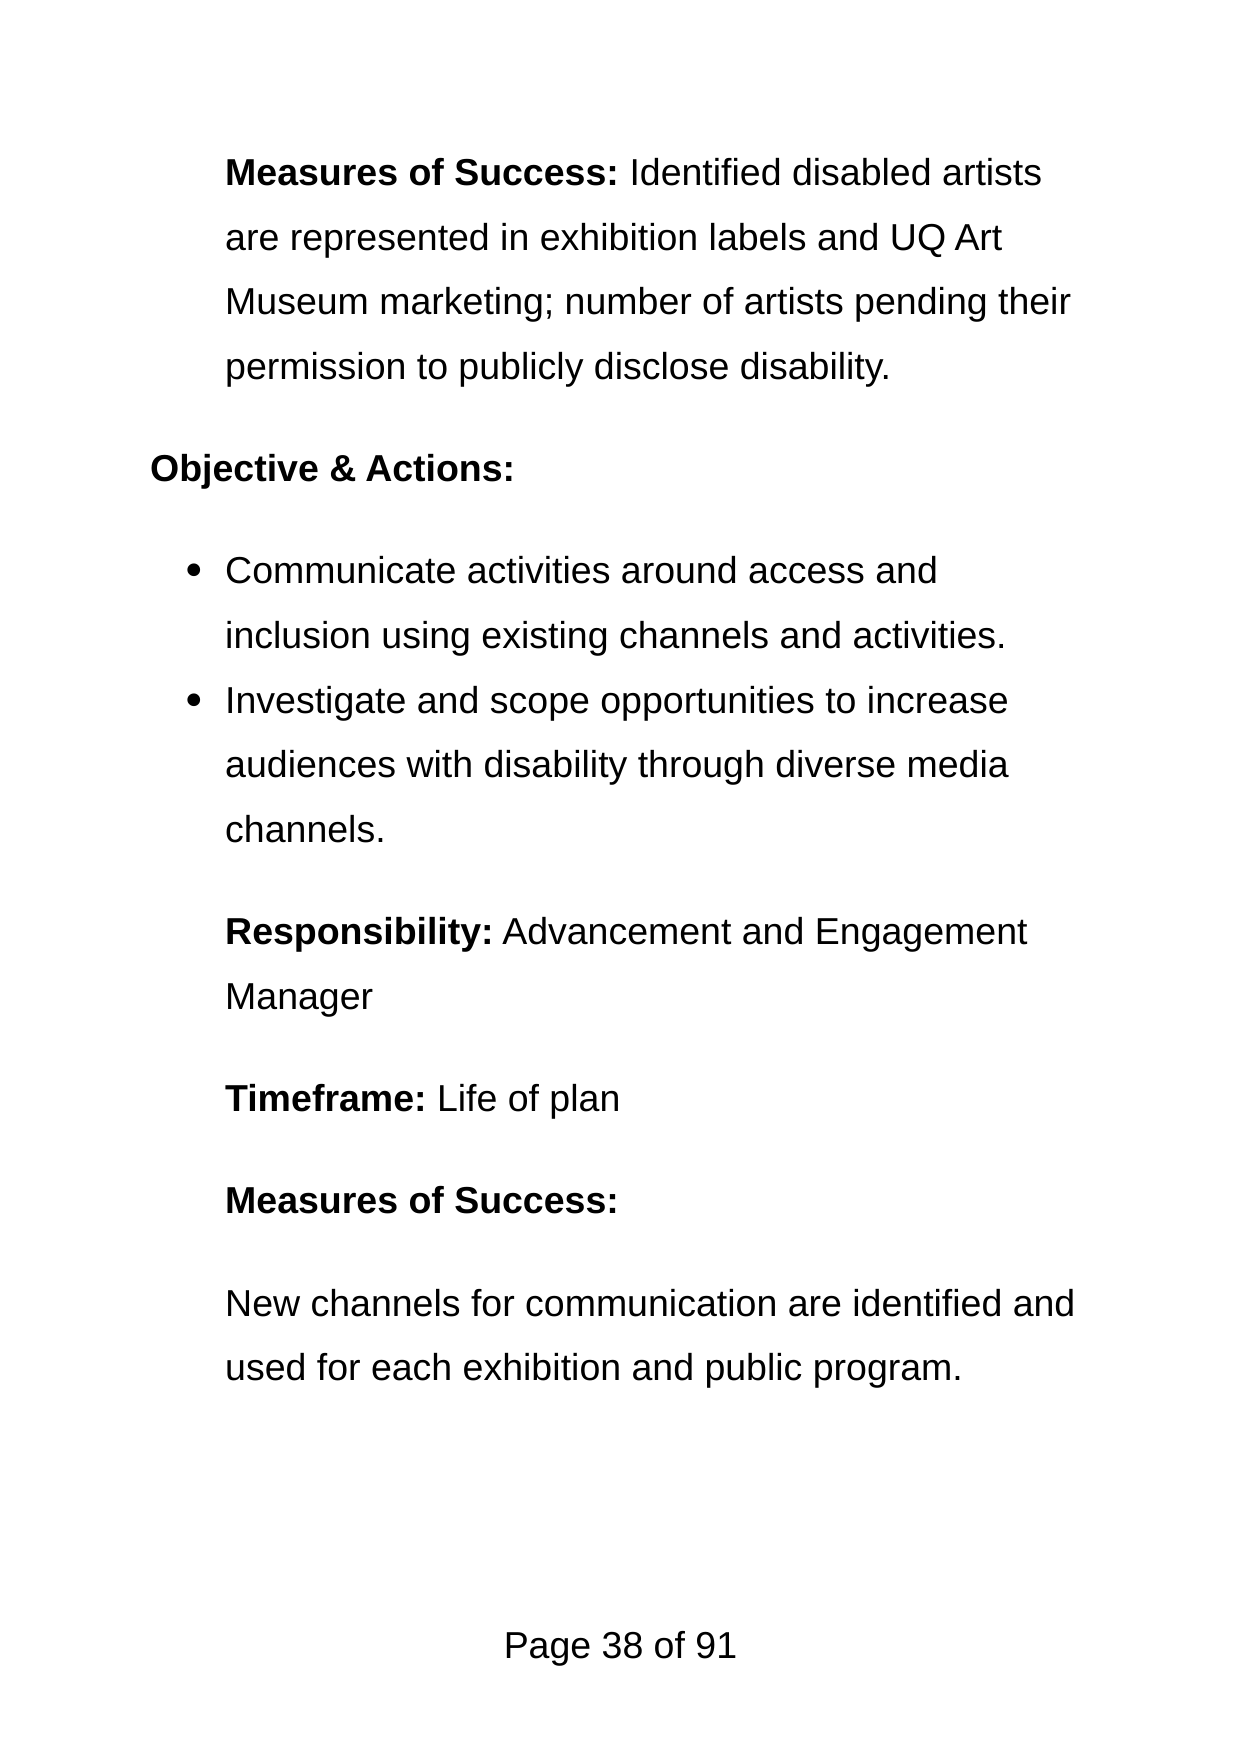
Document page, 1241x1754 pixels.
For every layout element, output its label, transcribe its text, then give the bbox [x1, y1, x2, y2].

list Communicate activities around access and inclusion using existing channels and activities. [187, 548, 1090, 656]
text Measures of Success: Identified disabled artists are represented in exhibition labels and UQ Art Museum marketing; number of artists pending their permission to publicly disclose disability. [225, 150, 1090, 387]
text Measures of Success: [225, 1179, 1090, 1222]
list Investigate and scope opportunities to increase audiences with disability through diverse media channels. [187, 678, 1090, 851]
text New channels for communication are identified and used for each exhibition and public program. [225, 1281, 1090, 1389]
text Responsibility: Advancement and Engagement Manager [225, 909, 1090, 1017]
text Objective & Actions: [150, 446, 1090, 489]
text Timeframe: Life of plan [225, 1076, 1090, 1119]
